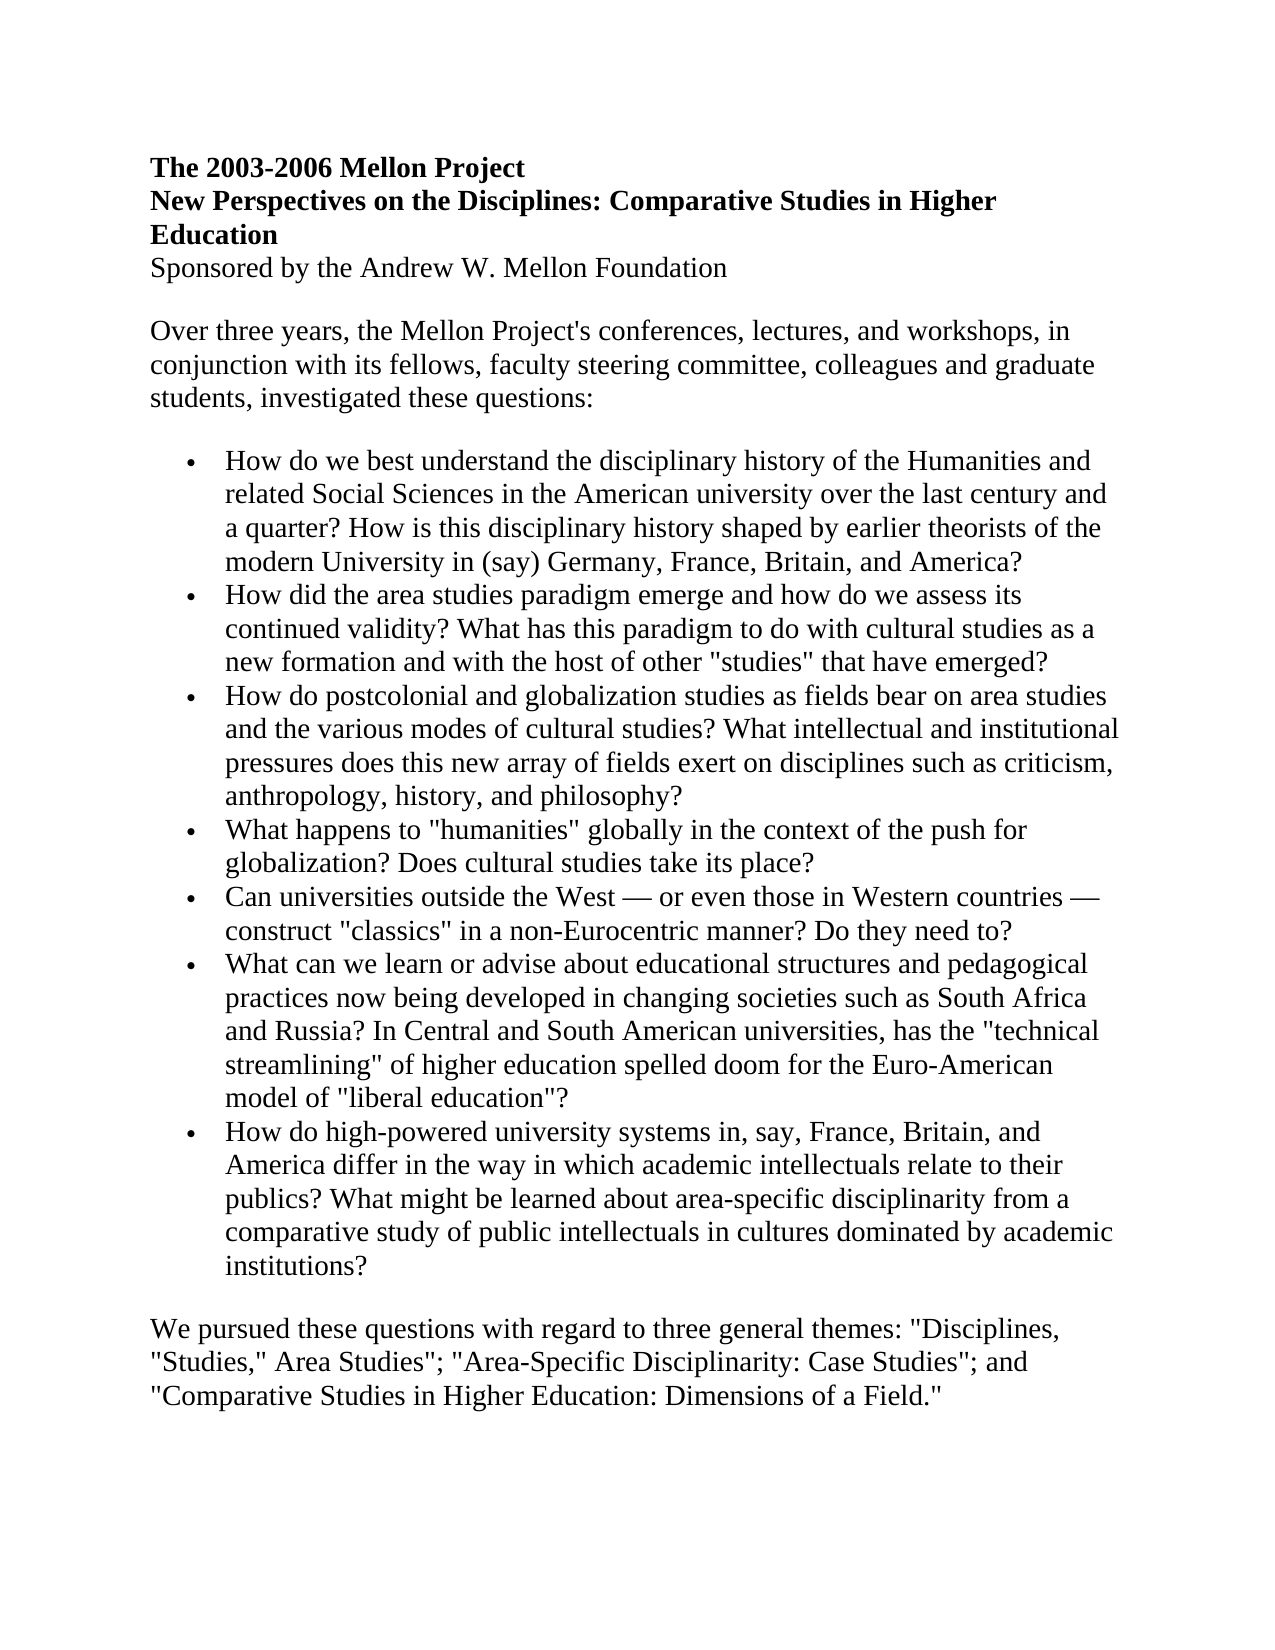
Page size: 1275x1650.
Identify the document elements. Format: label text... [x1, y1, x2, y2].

text Over three years, the Mellon Project's conferences, lectures, and workshops, in conjunction with its fellows, faculty steering committee, colleagues and graduate students, investigated these questions: [150, 313, 1125, 414]
list What can we learn or advise about educational structures and pedagogical practices now being developed in changing societies such as South Africa and Russia? In Central and South American universities, has the "technical streamlining" of higher education spelled doom for the Euro-American model of "liberal education"? [187, 946, 1125, 1114]
list How do high-powered university systems in, say, France, Britain, and America differ in the way in which academic intellectuals relate to their publics? What might be learned about area-specific disciplinarity from a comparative study of public intellectuals in cultures dominated by academic institutions? [187, 1114, 1125, 1282]
list Can universities outside the West — or even those in Western countries — construct "classics" in a non-Eurocentric manner? Do they need to? [187, 879, 1125, 946]
text The 2003-2006 Mellon Project New Perspectives on the Disciplines: Comparative Studies in Higher Education Sponsored by the Andrew W. Mellon Foundation [150, 150, 1125, 284]
list What happens to "humanities" globally in the context of the push for globalization? Does cultural studies take its place? [187, 812, 1125, 879]
text We pursued these questions with regard to three general themes: "Disciplines, "Studies," Area Studies"; "Area-Specific Disciplinarity: Case Studies"; and "Comparative Studies in Higher Education: Dimensions of a Field." [150, 1311, 1125, 1411]
list How did the area studies paradigm emerge and how do we assess its continued validity? What has this paradigm to do with cultural studies as a new formation and with the host of other "studies" that have emerged? [187, 577, 1125, 678]
list How do we best understand the disciplinary history of the Humanities and related Social Sciences in the American university over the last century and a quarter? How is this disciplinary history shaped by earlier theorists of the modern University in (say) Germany, France, Britain, and America? [187, 443, 1125, 577]
list How do postcolonial and globalization studies as fields bear on area studies and the various modes of cultural studies? What intellectual and institutional pressures does this new array of fields exert on disciplines such as criticism, anthropology, history, and philosophy? [187, 678, 1125, 812]
